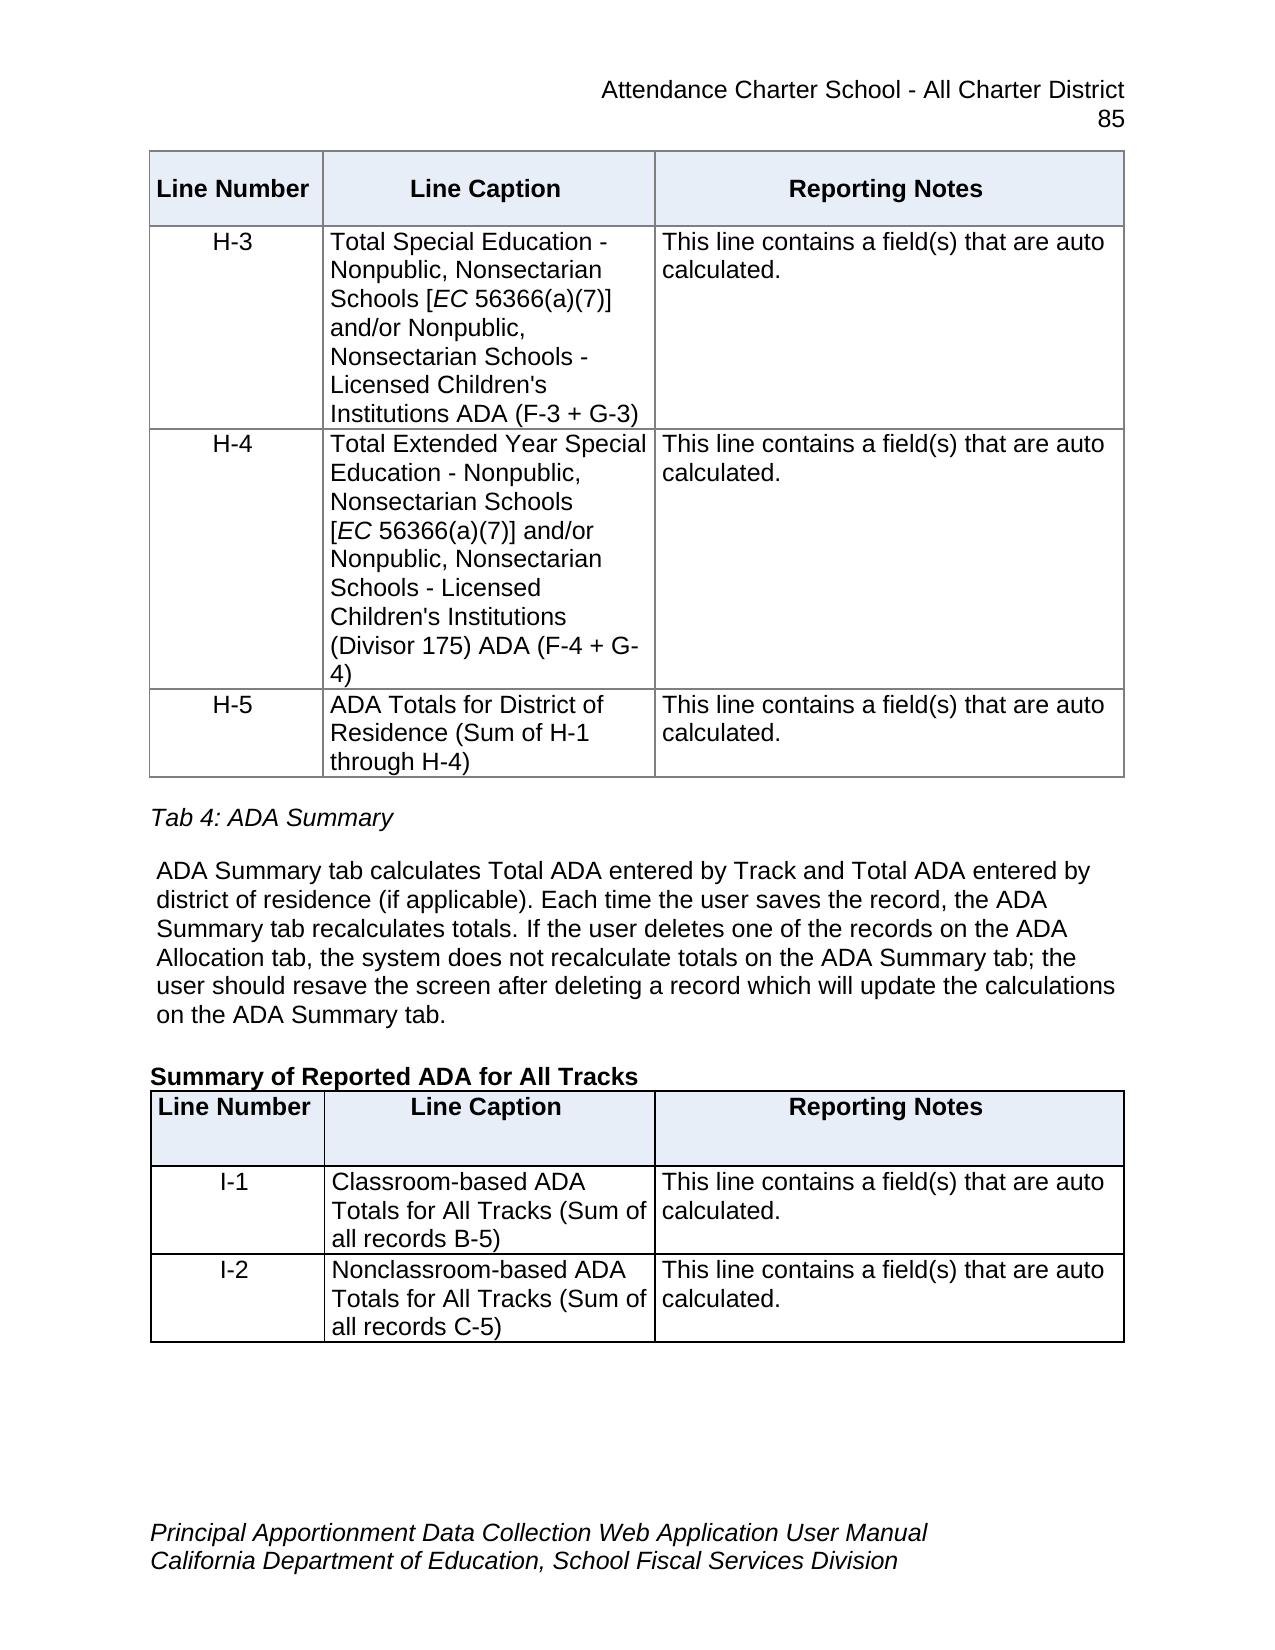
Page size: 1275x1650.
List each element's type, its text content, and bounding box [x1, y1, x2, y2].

subtitle Summary of Reported ADA for All Tracks [150, 1062, 1125, 1090]
table_header Line Caption [324, 152, 654, 225]
table_cell This line contains a field(s) that are auto calculated. [656, 430, 1123, 688]
table_cell ADA Totals for District of Residence (Sum of H-1 through H-4) [324, 690, 654, 776]
table_cell Nonclassroom-based ADA Totals for All Tracks (Sum of all records C-5) [325, 1255, 654, 1341]
subtitle Tab 4: ADA Summary [150, 802, 1125, 831]
table_cell H-3 [150, 227, 322, 428]
text ADA Summary tab calculates Total ADA entered by Track and Total ADA entered by district of residence (if applicable). Each time the user saves the record, the ADA Summary tab recalculates totals. If the user deletes one of the records on the ADA Allocation tab, the system does not recalculate totals on the ADA Summary tab; the user should resave the screen after deleting a record which will update the calculations on the ADA Summary tab. [156, 856, 1119, 1029]
table_cell I-1 [152, 1167, 324, 1253]
table_header Reporting Notes [656, 152, 1123, 225]
table_cell This line contains a field(s) that are auto calculated. [656, 690, 1123, 776]
table_cell Total Special Education - Nonpublic, Nonsectarian Schools [EC 56366(a)(7)] and/or Nonpublic, Nonsectarian Schools - Licensed Children's Institutions ADA (F-3 + G-3) [324, 227, 654, 428]
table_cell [656, 227, 1123, 428]
table_cell H-5 [150, 690, 322, 776]
table_cell Total Extended Year Special Education - Nonpublic, Nonsectarian Schools [EC 56366(a)(7)] and/or Nonpublic, Nonsectarian Schools - Licensed Children's Institutions (Divisor 175) ADA (F-4 + G-4) [324, 430, 654, 688]
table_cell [656, 1167, 1123, 1253]
table_cell Classroom-based ADA Totals for All Tracks (Sum of all records B-5) [325, 1167, 654, 1253]
table_header Reporting Notes [656, 1092, 1123, 1165]
table_header Line Number [152, 1092, 324, 1165]
table_cell H-4 [150, 430, 322, 688]
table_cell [656, 1255, 1123, 1341]
table_header Line Number [150, 152, 322, 225]
table_header Line Caption [325, 1092, 654, 1165]
table_cell I-2 [152, 1255, 324, 1341]
